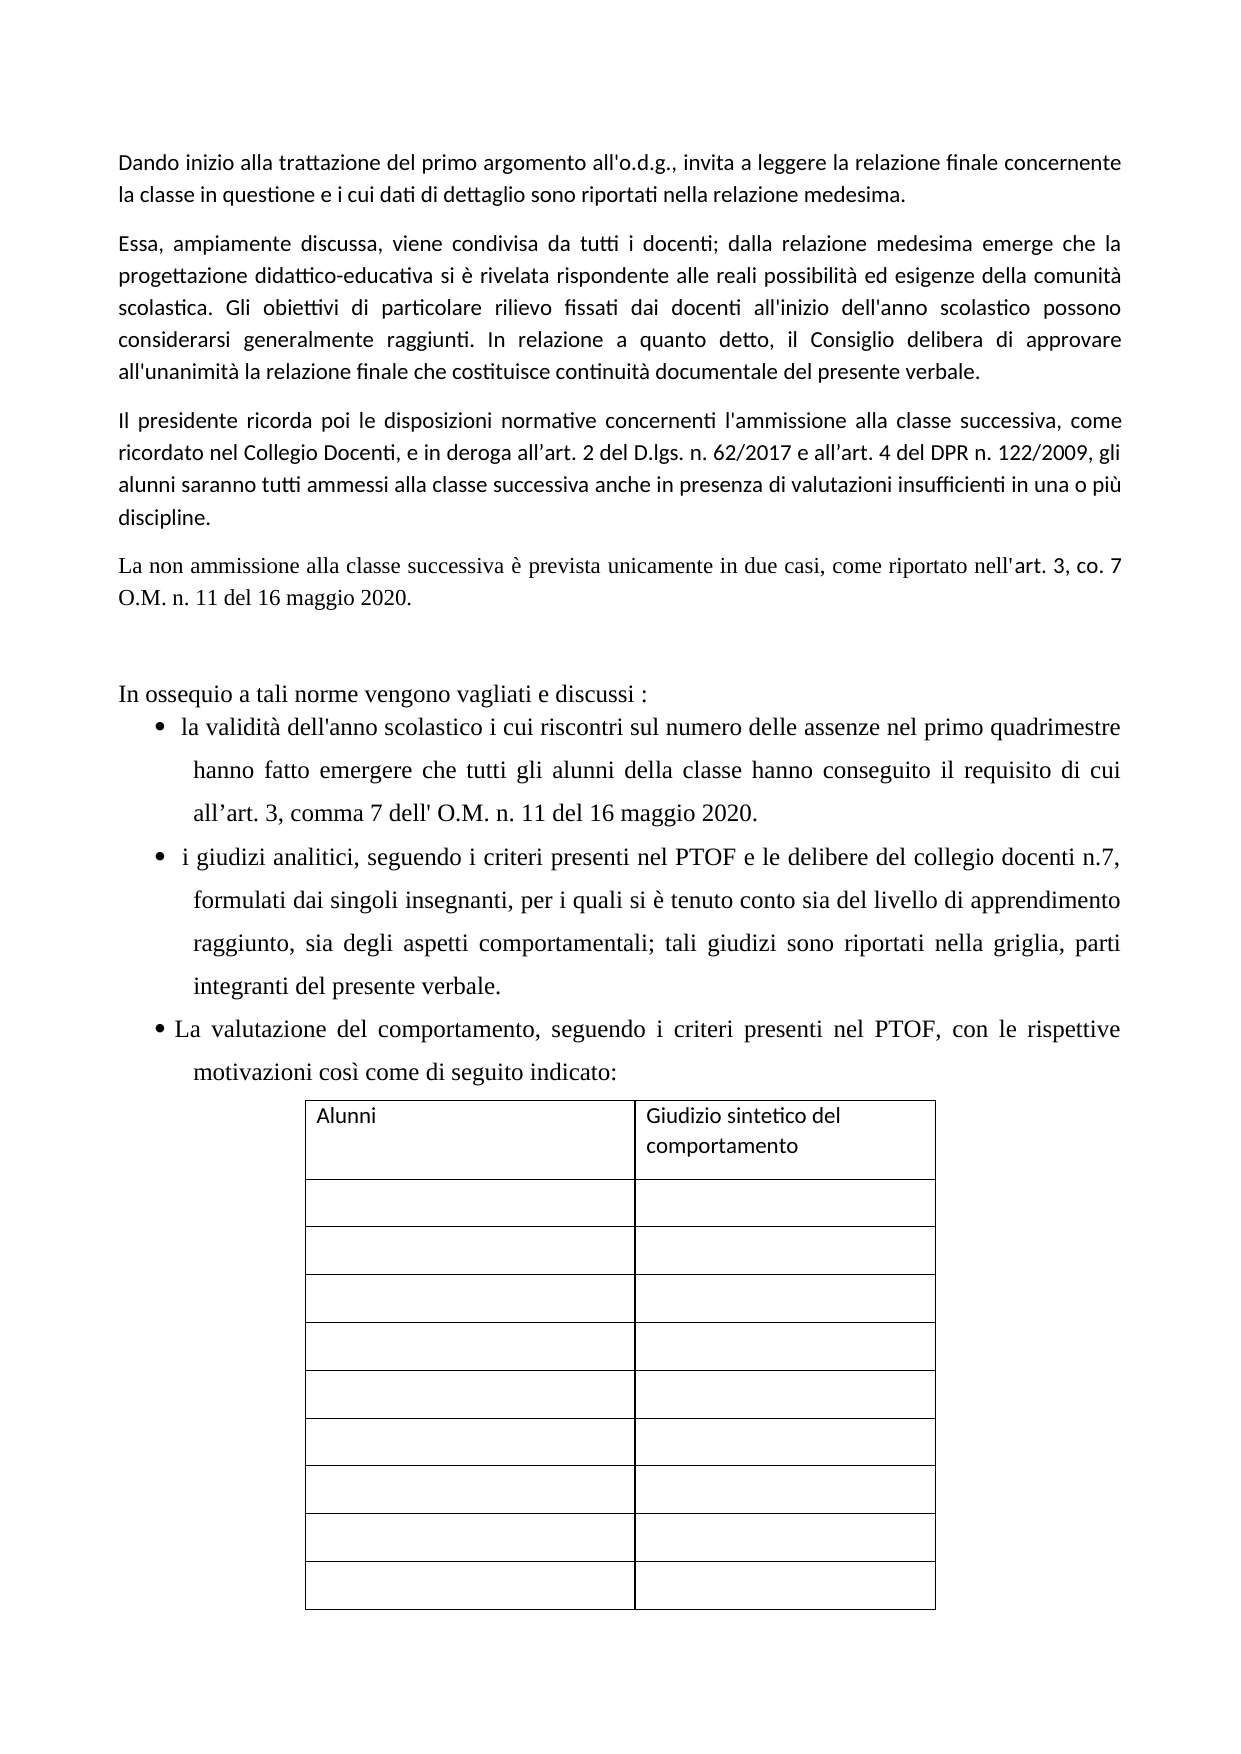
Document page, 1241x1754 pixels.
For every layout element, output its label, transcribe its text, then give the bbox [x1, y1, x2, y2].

table_cell [636, 1371, 935, 1417]
table_cell [306, 1180, 634, 1226]
table_cell [636, 1562, 935, 1609]
table_cell [636, 1514, 935, 1561]
table_cell [306, 1323, 634, 1370]
table_header Alunni [306, 1101, 634, 1178]
table_cell [306, 1419, 634, 1465]
table_cell [636, 1275, 935, 1322]
table_header Giudizio sintetico del comportamento [636, 1101, 935, 1178]
table_cell [636, 1419, 935, 1465]
table_cell [306, 1514, 634, 1561]
text Dando inizio alla trattazione del primo argomento all'o.d.g., invita a leggere la relazione finale concernente la classe in questione e i cui dati di dettaglio sono riportati nella relazione medesima. [118, 148, 1122, 208]
table_cell [306, 1275, 634, 1322]
table_cell [636, 1227, 935, 1274]
table_cell [306, 1371, 634, 1417]
list la validità dell'anno scolastico i cui riscontri sul numero delle assenze nel primo quadrimestre hanno fatto emergere che tutti gli alunni della classe hanno conseguito il requisito di cui all’art. 3, comma 7 dell' O.M. n. 11 del 16 maggio 2020. [156, 712, 1122, 827]
list i giudizi analitici, seguendo i criteri presenti nel PTOF e le delibere del collegio docenti n.7, formulati dai singoli insegnanti, per i quali si è tenuto conto sia del livello di apprendimento raggiunto, sia degli aspetti comportamentali; tali giudizi sono riportati nella griglia, parti integranti del presente verbale. [156, 842, 1122, 1000]
table_cell [636, 1323, 935, 1370]
text In ossequio a tali norme vengono vagliati e discussi : [118, 679, 1122, 708]
table_cell [306, 1466, 634, 1513]
table_cell [636, 1180, 935, 1226]
text La non ammissione alla classe successiva è prevista unicamente in due casi, come riportato nell'art. 3, co. 7 O.M. n. 11 del 16 maggio 2020. [118, 552, 1122, 610]
text Essa, ampiamente discussa, viene condivisa da tutti i docenti; dalla relazione medesima emerge che la progettazione didattico-educativa si è rivelata rispondente alle reali possibilità ed esigenze della comunità scolastica. Gli obiettivi di particolare rilievo fissati dai docenti all'inizio dell'anno scolastico possono considerarsi generalmente raggiunti. In relazione a quanto detto, il Consiglio delibera di approvare all'unanimità la relazione finale che costituisce continuità documentale del presente verbale. [118, 229, 1122, 385]
table_cell [636, 1466, 935, 1513]
list La valutazione del comportamento, seguendo i criteri presenti nel PTOF, con le rispettive motivazioni così come di seguito indicato: [156, 1014, 1122, 1086]
table_cell [306, 1562, 634, 1609]
text Il presidente ricorda poi le disposizioni normative concernenti l'ammissione alla classe successiva, come ricordato nel Collegio Docenti, e in deroga all’art. 2 del D.lgs. n. 62/2017 e all’art. 4 del DPR n. 122/2009, gli alunni saranno tutti ammessi alla classe successiva anche in presenza di valutazioni insufficienti in una o più discipline. [118, 406, 1122, 531]
table_cell [306, 1227, 634, 1274]
